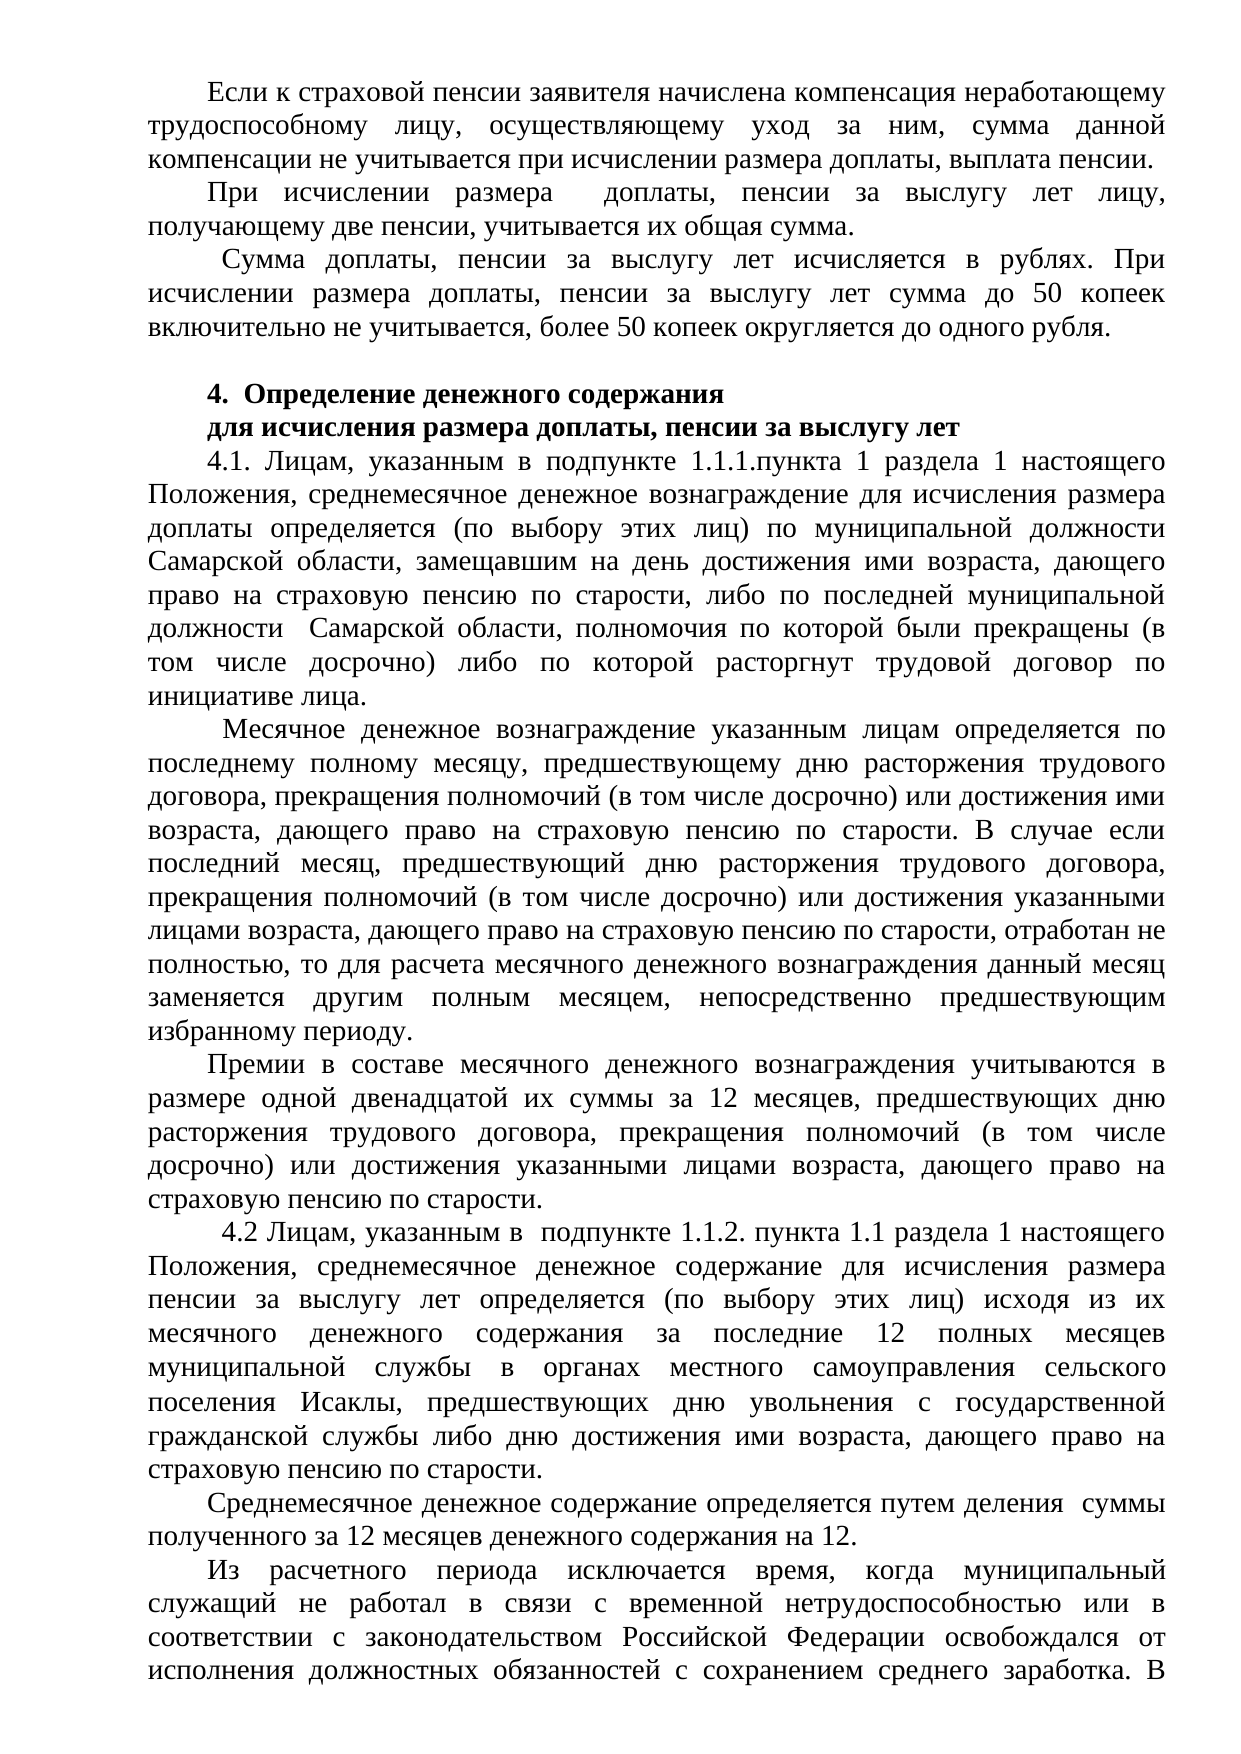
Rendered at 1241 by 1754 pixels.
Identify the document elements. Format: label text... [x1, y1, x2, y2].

text 4. Определение денежного содержания [148, 376, 1167, 409]
text При исчислении размера доплаты, пенсии за выслугу лет лицу, получающему две пенсии, учитывается их общая сумма. [148, 174, 1167, 242]
text Месячное денежное вознаграждение указанным лицам определяется по последнему полному месяцу, предшествующему дню расторжения трудового договора, прекращения полномочий (в том числе досрочно) или достижения ими возраста, дающего право на страховую пенсию по старости. В случае если последний месяц, предшествующий дню расторжения трудового договора, прекращения полномочий (в том числе досрочно) или достижения указанными лицами возраста, дающего право на страховую пенсию по старости, отработан не полностью, то для расчета месячного денежного вознаграждения данный месяц заменяется другим полным месяцем, непосредственно предшествующим избранному периоду. [148, 711, 1167, 1047]
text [148, 1552, 1167, 1686]
text для исчисления размера доплаты, пенсии за выслугу лет [148, 409, 1167, 443]
text Сумма доплаты, пенсии за выслугу лет исчисляется в рублях. При исчислении размера доплаты, пенсии за выслугу лет сумма до 50 копеек включительно не учитывается, более 50 копеек округляется до одного рубля. [148, 242, 1167, 342]
text Среднемесячное денежное содержание определяется путем деления суммы полученного за 12 месяцев денежного содержания на 12. [148, 1485, 1167, 1552]
text 4.1. Лицам, указанным в подпункте 1.1.1.пункта 1 раздела 1 настоящего Положения, среднемесячное денежное вознаграждение для исчисления размера доплаты определяется (по выбору этих лиц) по муниципальной должности Самарской области, замещавшим на день достижения ими возраста, дающего право на страховую пенсию по старости, либо по последней муниципальной должности Самарской области, полномочия по которой были прекращены (в том числе досрочно) либо по которой расторгнут трудовой договор по инициативе лица. [148, 443, 1167, 711]
text Если к страховой пенсии заявителя начислена компенсация неработающему трудоспособному лицу, осуществляющему уход за ним, сумма данной компенсации не учитывается при исчислении размера доплаты, выплата пенсии. [148, 74, 1167, 174]
text Премии в составе месячного денежного вознаграждения учитываются в размере одной двенадцатой их суммы за 12 месяцев, предшествующих дню расторжения трудового договора, прекращения полномочий (в том числе досрочно) или достижения указанными лицами возраста, дающего право на страховую пенсию по старости. [148, 1047, 1167, 1214]
text 4.2 Лицам, указанным в подпункте 1.1.2. пункта 1.1 раздела 1 настоящего Положения, среднемесячное денежное содержание для исчисления размера пенсии за выслугу лет определяется (по выбору этих лиц) исходя из их месячного денежного содержания за последние 12 полных месяцев муниципальной службы в органах местного самоуправления сельского поселения Исаклы, предшествующих дню увольнения с государственной гражданской службы либо дню достижения ими возраста, дающего право на страховую пенсию по старости. [148, 1214, 1167, 1485]
